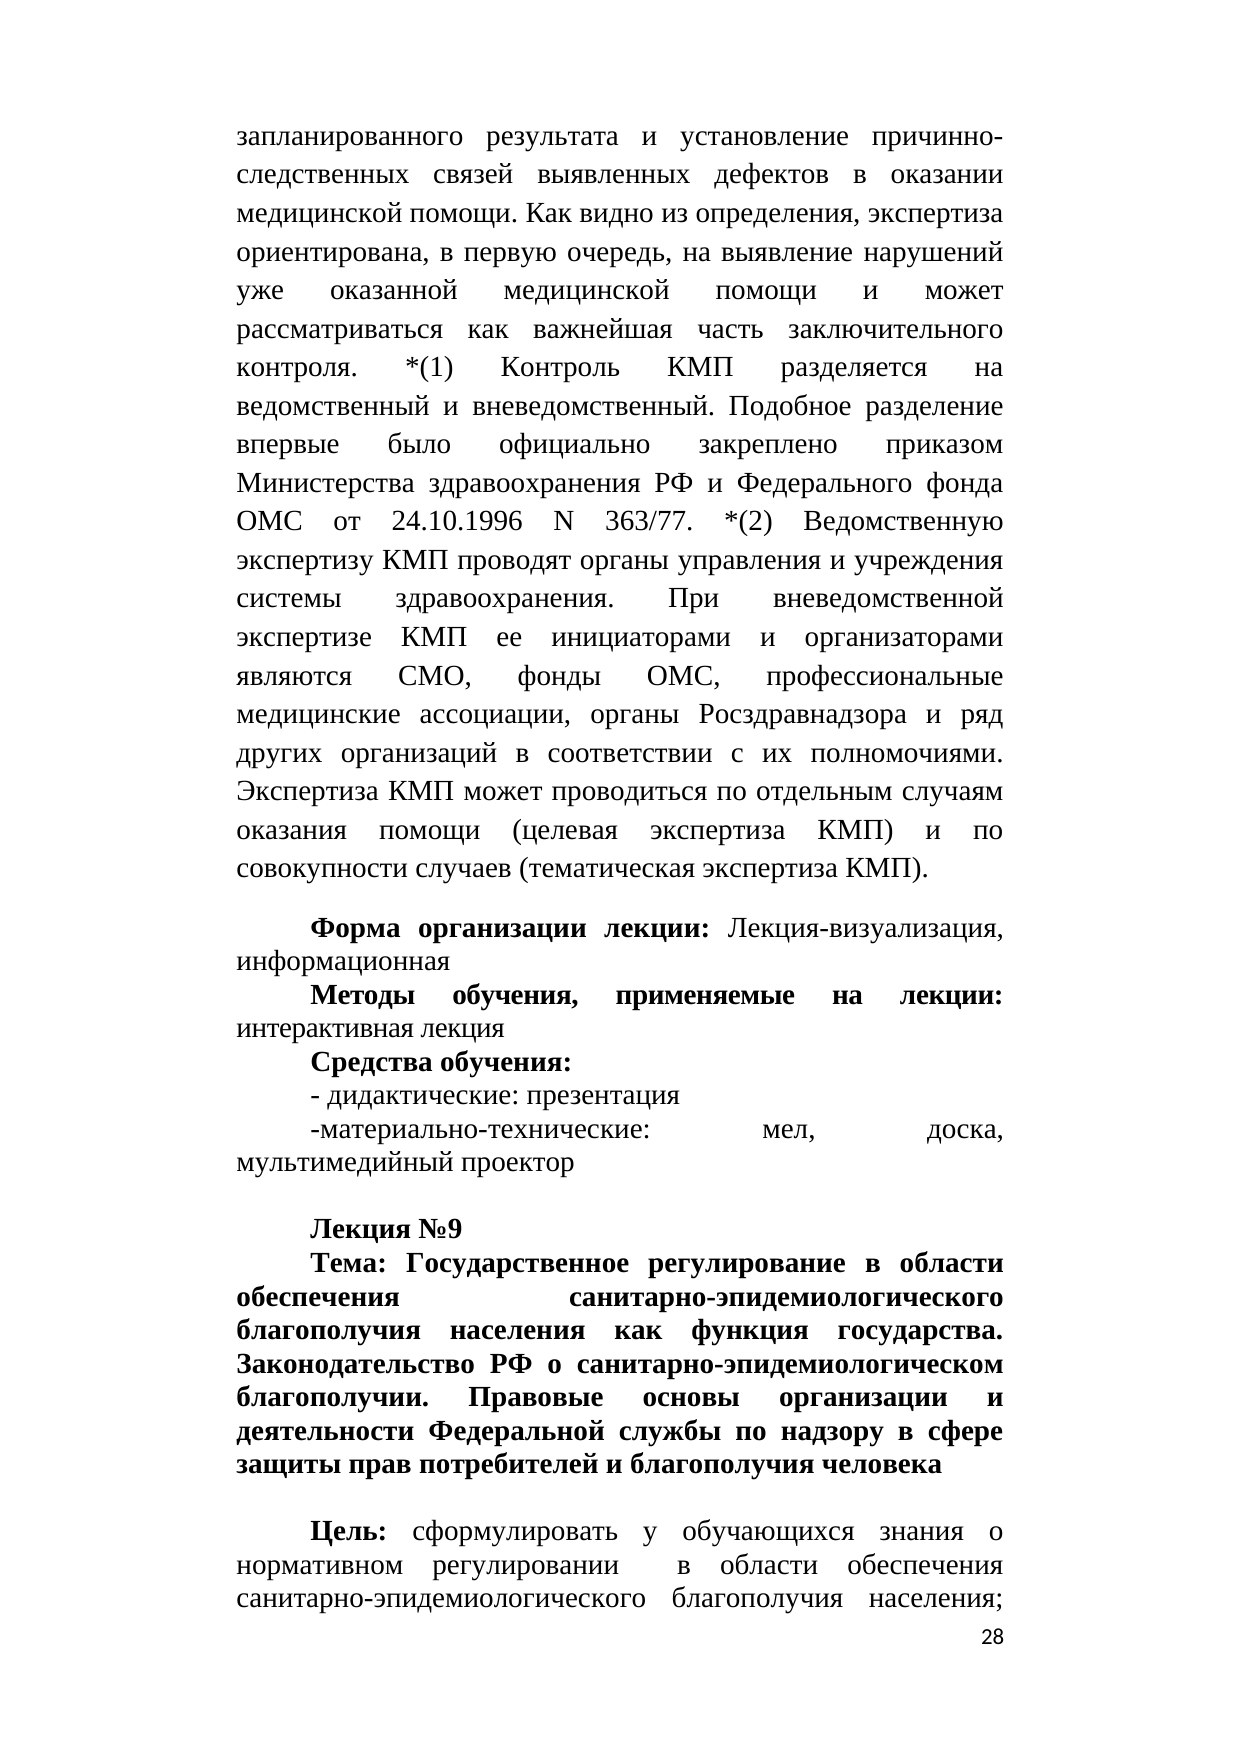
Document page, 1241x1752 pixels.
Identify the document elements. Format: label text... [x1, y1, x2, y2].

text Методы обучения, применяемые на лекции: интерактивная лекция [236, 977, 1004, 1044]
text -материально-технические: мел, доска, мультимедийный проектор [236, 1111, 1004, 1178]
text Форма организации лекции: Лекция-визуализация, информационная [236, 910, 1004, 977]
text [236, 1513, 1004, 1614]
text Тема: Государственное регулирование в области обеспечения санитарно-эпидемиологического благополучия населения как функция государства. Законодательство РФ о санитарно-эпидемиологическом благополучии. Правовые основы организации и деятельности Федеральной службы по надзору в сфере защиты прав потребителей и благополучия человека [236, 1245, 1004, 1480]
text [236, 118, 1004, 884]
text Средства обучения: [236, 1044, 1004, 1077]
text - дидактические: презентация [236, 1077, 1004, 1111]
text Лекция №9 [236, 1212, 1004, 1245]
